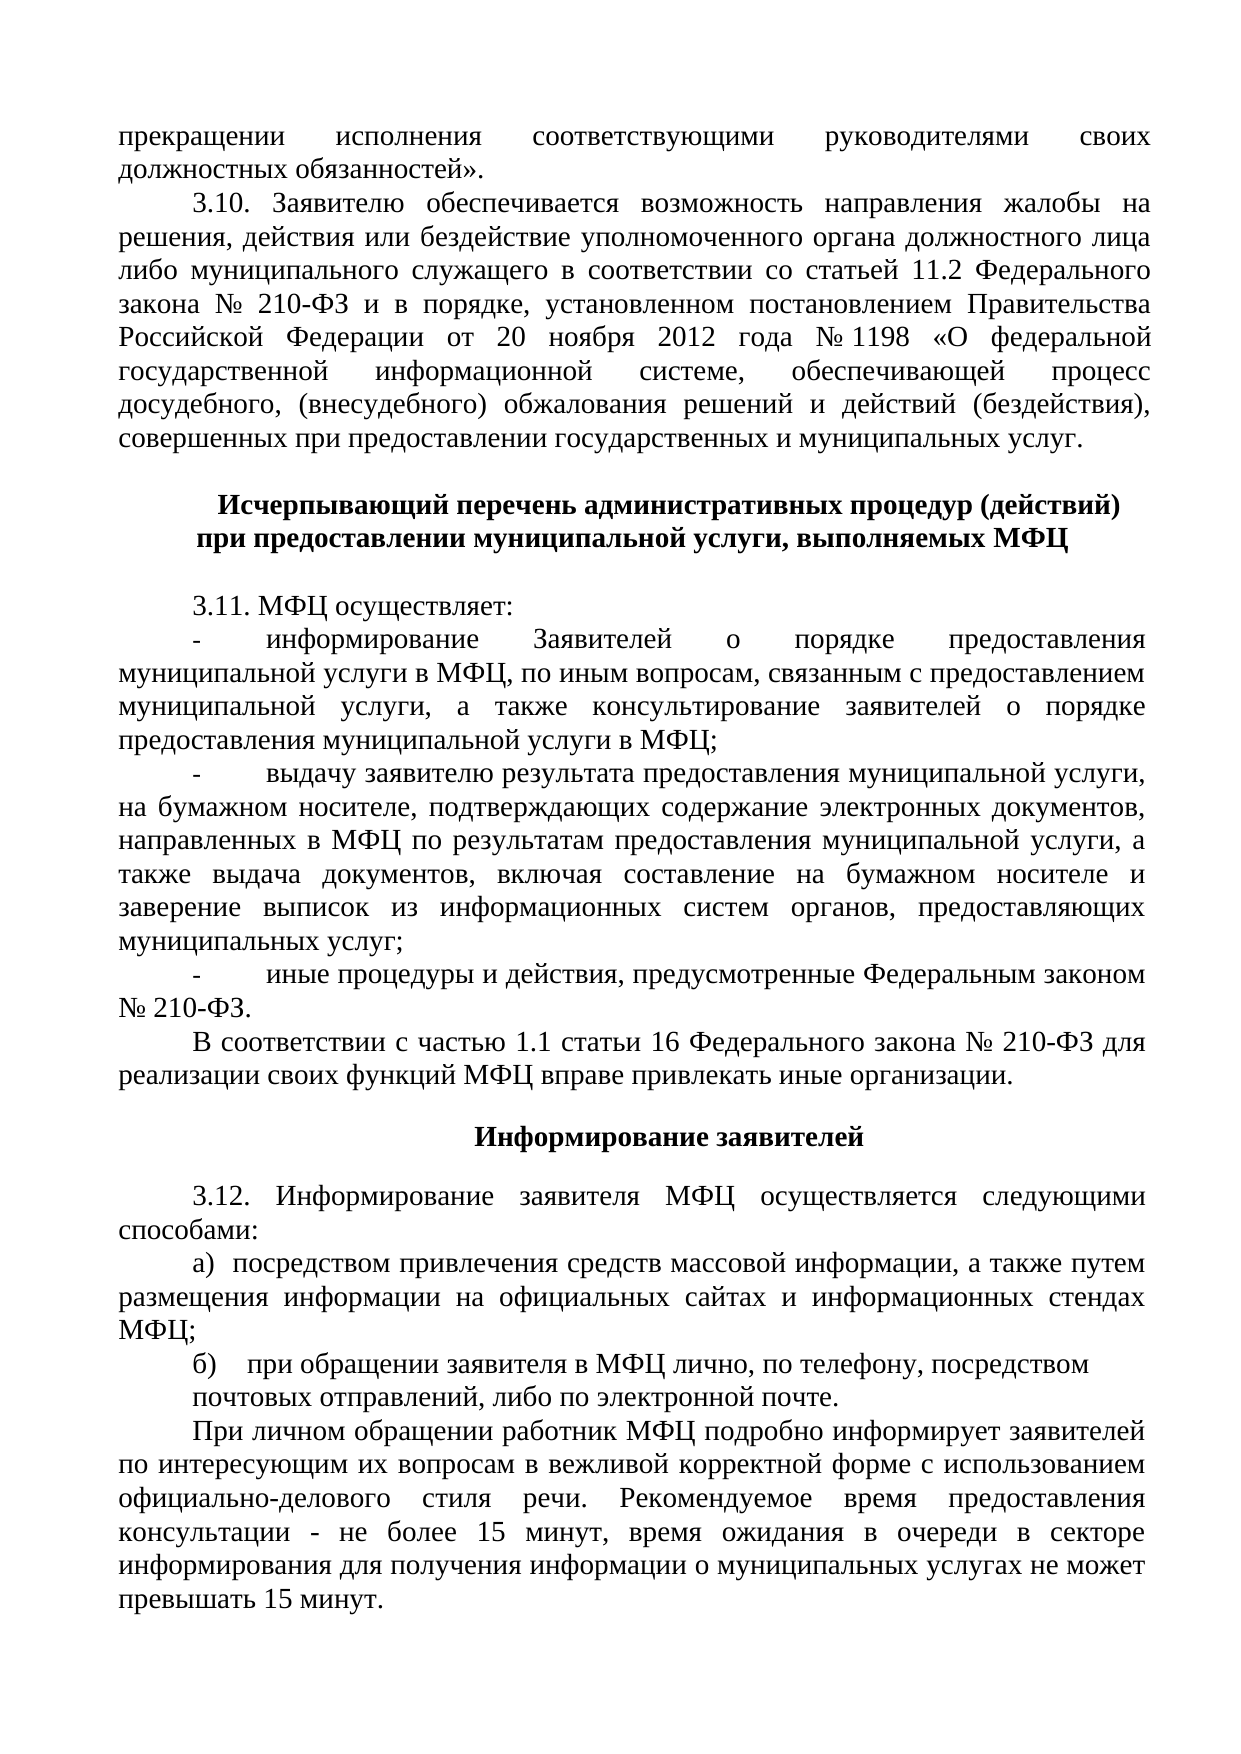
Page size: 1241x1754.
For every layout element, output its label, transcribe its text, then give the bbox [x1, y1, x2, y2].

text 3.12. Информирование заявителя МФЦ осуществляется следующими способами: [118, 1178, 1146, 1245]
text 3.10. Заявителю обеспечивается возможность направления жалобы на решения, действия или бездействие уполномоченного органа должностного лица либо муниципального служащего в соответствии со статьей 11.2 Федерального закона № 210-ФЗ и в порядке, установленном постановлением Правительства Российской Федерации от 20 ноября 2012 года № 1198 «О федеральной государственной информационной системе, обеспечивающей процесс досудебного, (внесудебного) обжалования решений и действий (бездействия), совершенных при предоставлении государственных и муниципальных услуг. [118, 185, 1152, 453]
list информирование Заявителей о порядке предоставления муниципальной услуги в МФЦ, по иным вопросам, связанным с предоставлением муниципальной услуги, а также консультирование заявителей о порядке предоставления муниципальной услуги в МФЦ; [118, 621, 1146, 755]
text почтовых отправлений, либо по электронной почте. [118, 1379, 1146, 1413]
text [118, 118, 1152, 185]
list выдачу заявителю результата предоставления муниципальной услуги, на бумажном носителе, подтверждающих содержание электронных документов, направленных в МФЦ по результатам предоставления муниципальной услуги, а также выдача документов, включая составление на бумажном носителе и заверение выписок из информационных систем органов, предоставляющих муниципальных услуг; [118, 755, 1146, 957]
text При личном обращении работник МФЦ подробно информирует заявителей по интересующим их вопросам в вежливой корректной форме с использованием официально-делового стиля речи. Рекомендуемое время предоставления консультации - не более 15 минут, время ожидания в очереди в секторе информирования для получения информации о муниципальных услугах не может превышать 15 минут. [118, 1413, 1146, 1614]
list иные процедуры и действия, предусмотренные Федеральным законом № 210-ФЗ. [118, 957, 1146, 1024]
text В соответствии с частью 1.1 статьи 16 Федерального закона № 210-ФЗ для реализации своих функций МФЦ вправе привлекать иные организации. [118, 1024, 1146, 1091]
text Информирование заявителей [118, 1119, 1146, 1153]
text 3.11. МФЦ осуществляет: [118, 588, 1146, 621]
text а) посредством привлечения средств массовой информации, а также путем размещения информации на официальных сайтах и информационных стендах МФЦ; [118, 1245, 1146, 1346]
text Исчерпывающий перечень административных процедур (действий) при предоставлении муниципальной услуги, выполняемых МФЦ [118, 487, 1146, 554]
text б) при обращении заявителя в МФЦ лично, по телефону, посредством [118, 1346, 1146, 1379]
